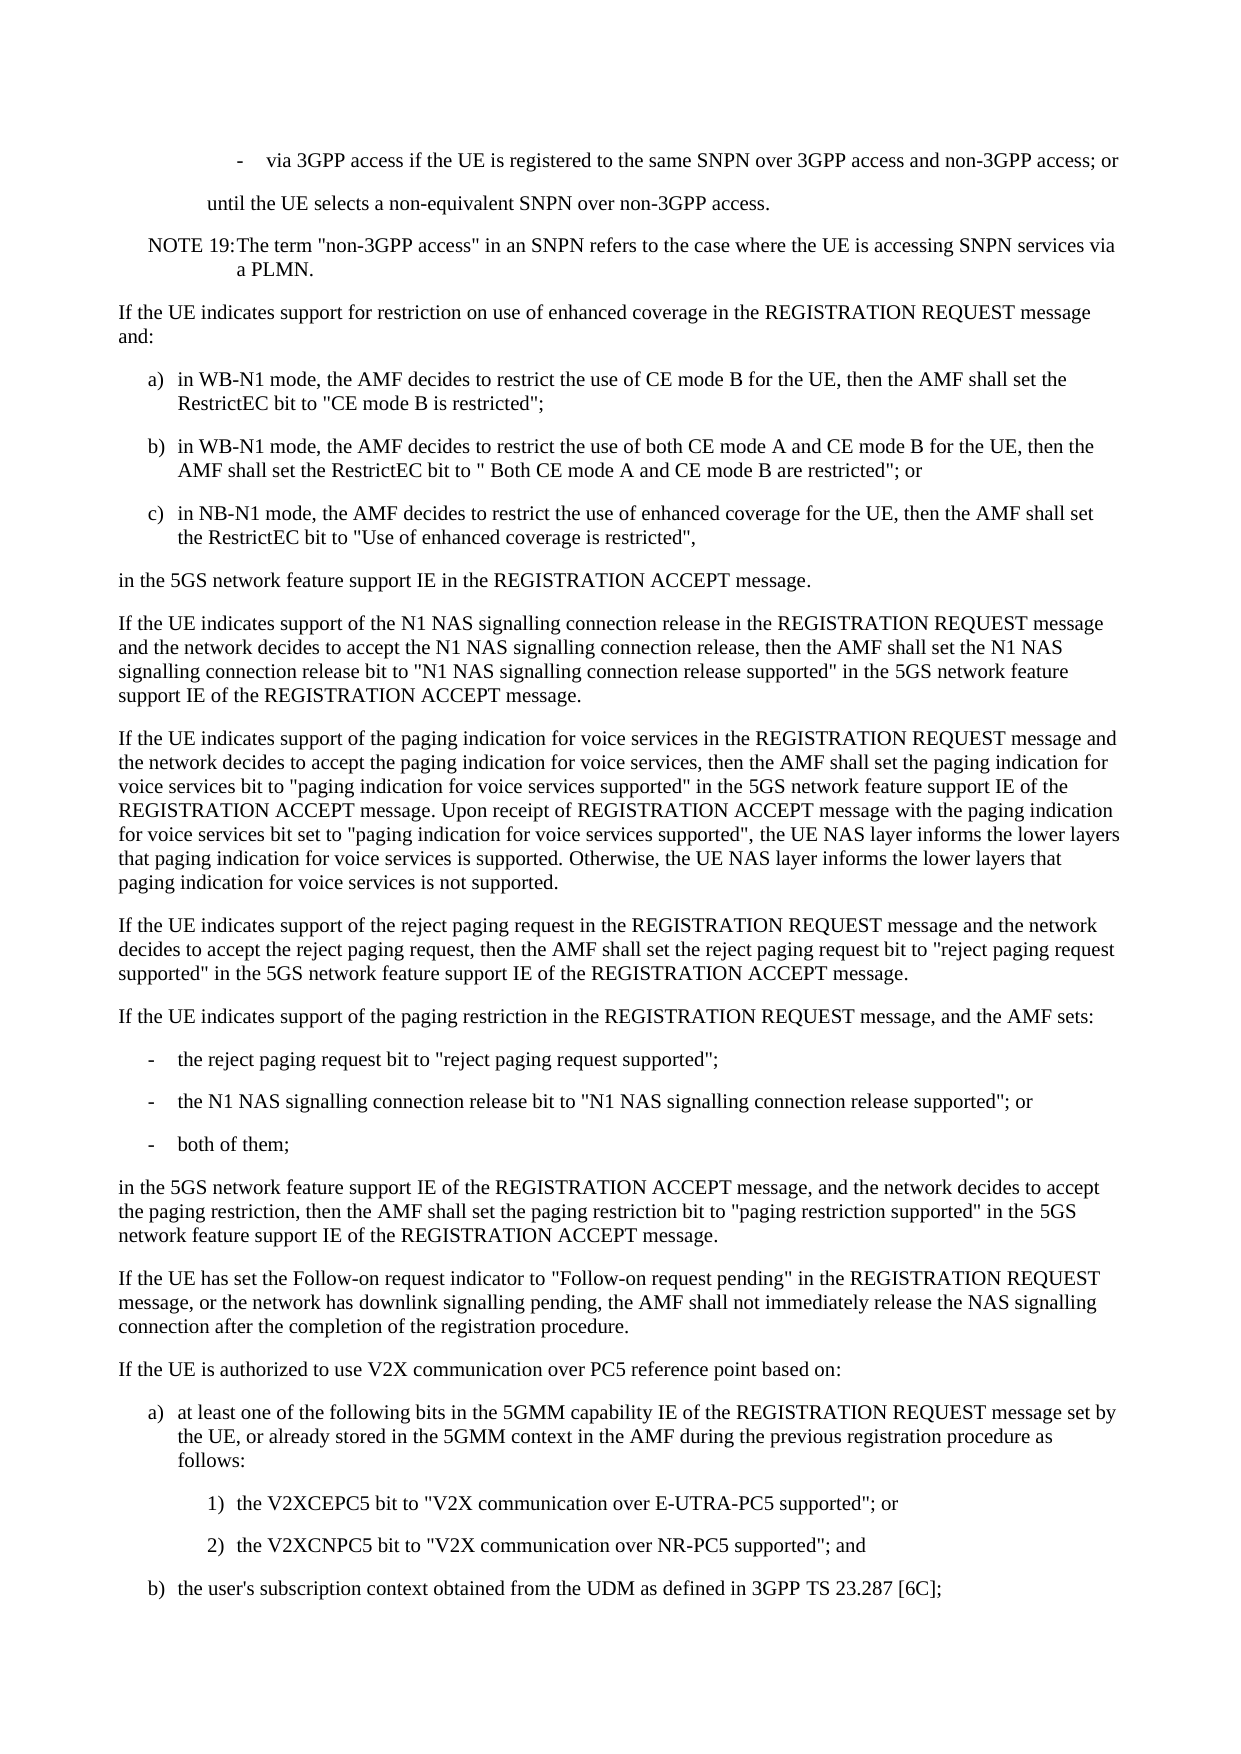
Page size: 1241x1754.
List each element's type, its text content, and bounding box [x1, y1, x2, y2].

text If the UE indicates support of the paging indication for voice services in the REGISTRATION REQUEST message and the network decides to accept the paging indication for voice services, then the AMF shall set the paging indication for voice services bit to "paging indication for voice services supported" in the 5GS network feature support IE of the REGISTRATION ACCEPT message. Upon receipt of REGISTRATION ACCEPT message with the paging indication for voice services bit set to "paging indication for voice services supported", the UE NAS layer informs the lower layers that paging indication for voice services is supported. Otherwise, the UE NAS layer informs the lower layers that paging indication for voice services is not supported. [118, 726, 1122, 894]
text If the UE indicates support of the paging restriction in the REGISTRATION REQUEST message, and the AMF sets: [118, 1004, 1122, 1028]
text in the 5GS network feature support IE of the REGISTRATION ACCEPT message, and the network decides to accept the paging restriction, then the AMF shall set the paging restriction bit to "paging restriction supported" in the 5GS network feature support IE of the REGISTRATION ACCEPT message. [118, 1175, 1122, 1247]
text c) in NB-N1 mode, the AMF decides to restrict the use of enhanced coverage for the UE, then the AMF shall set the RestrictEC bit to "Use of enhanced coverage is restricted", [148, 501, 1122, 549]
text in the 5GS network feature support IE in the REGISTRATION ACCEPT message. [118, 568, 1122, 592]
text b) in WB-N1 mode, the AMF decides to restrict the use of both CE mode A and CE mode B for the UE, then the AMF shall set the RestrictEC bit to " Both CE mode A and CE mode B are restricted"; or [148, 434, 1122, 482]
text NOTE 19: The term "non-3GPP access" in an SNPN refers to the case where the UE is accessing SNPN services via a PLMN. [148, 233, 1122, 281]
text 2) the V2XCNPC5 bit to "V2X communication over NR-PC5 supported"; and [207, 1533, 1122, 1557]
text 1) the V2XCEPC5 bit to "V2X communication over E-UTRA-PC5 supported"; or [207, 1491, 1122, 1514]
text If the UE indicates support of the N1 NAS signalling connection release in the REGISTRATION REQUEST message and the network decides to accept the N1 NAS signalling connection release, then the AMF shall set the N1 NAS signalling connection release bit to "N1 NAS signalling connection release supported" in the 5GS network feature support IE of the REGISTRATION ACCEPT message. [118, 611, 1122, 707]
text If the UE has set the Follow-on request indicator to "Follow-on request pending" in the REGISTRATION REQUEST message, or the network has downlink signalling pending, the AMF shall not immediately release the NAS signalling connection after the completion of the registration procedure. [118, 1266, 1122, 1338]
text - the N1 NAS signalling connection release bit to "N1 NAS signalling connection release supported"; or [148, 1089, 1122, 1113]
text If the UE indicates support for restriction on use of enhanced coverage in the REGISTRATION REQUEST message and: [118, 300, 1122, 348]
text If the UE indicates support of the reject paging request in the REGISTRATION REQUEST message and the network decides to accept the reject paging request, then the AMF shall set the reject paging request bit to "reject paging request supported" in the 5GS network feature support IE of the REGISTRATION ACCEPT message. [118, 913, 1122, 985]
text If the UE is authorized to use V2X communication over PC5 reference point based on: [118, 1357, 1122, 1381]
text a) in WB-N1 mode, the AMF decides to restrict the use of CE mode B for the UE, then the AMF shall set the RestrictEC bit to "CE mode B is restricted"; [148, 367, 1122, 415]
text - both of them; [148, 1132, 1122, 1156]
text until the UE selects a non-equivalent SNPN over non-3GPP access. [207, 191, 1122, 214]
text - via 3GPP access if the UE is registered to the same SNPN over 3GPP access and non-3GPP access; or [236, 148, 1122, 172]
text - the reject paging request bit to "reject paging request supported"; [148, 1046, 1122, 1071]
text b) the user's subscription context obtained from the UDM as defined in 3GPP TS 23.287 [6C]; [148, 1576, 1122, 1600]
